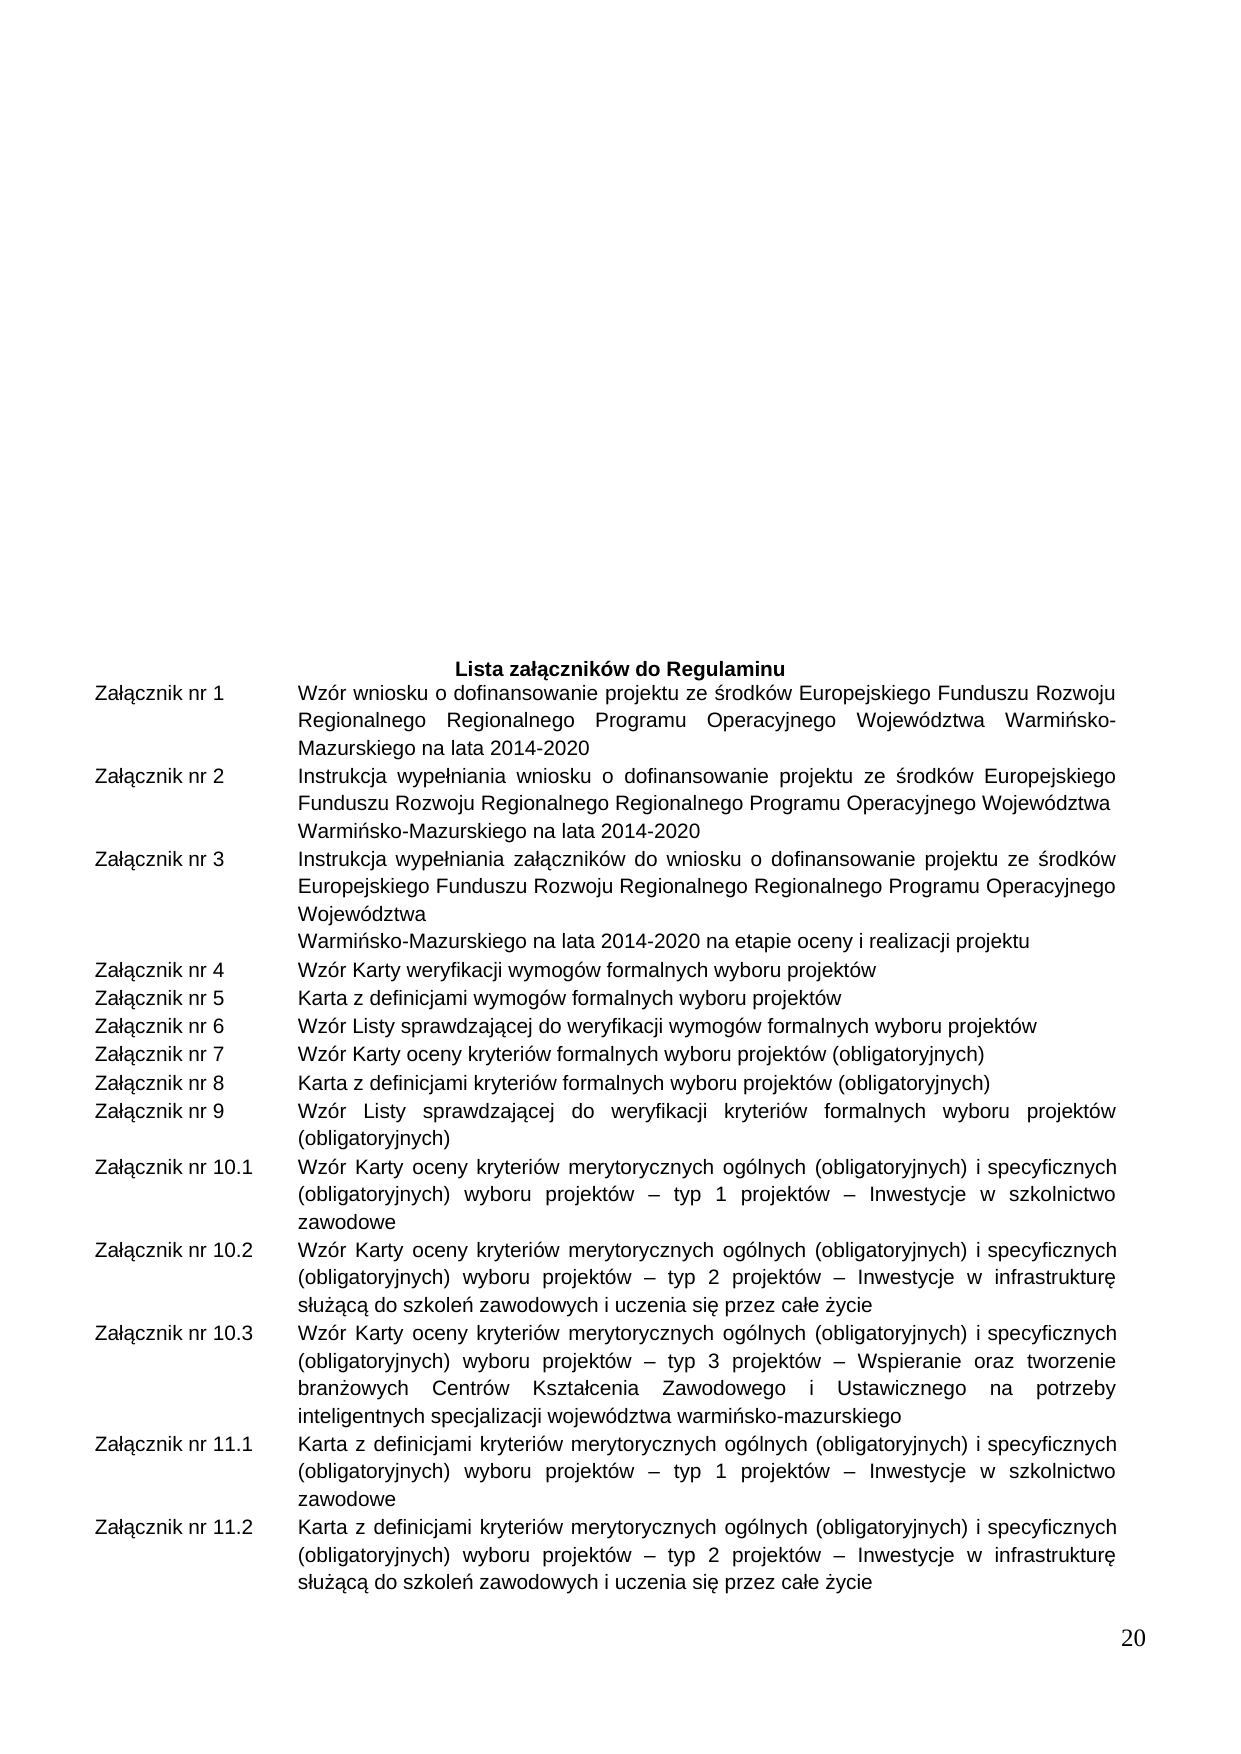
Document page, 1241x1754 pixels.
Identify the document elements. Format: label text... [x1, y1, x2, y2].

table_cell Załącznik nr 4 [83, 958, 286, 986]
table_cell Instrukcja wypełniania załączników do wniosku o dofinansowanie projektu ze środków Europejskiego Funduszu Rozwoju Regionalnego Regionalnego Programu Operacyjnego Województwa Warmińsko-Mazurskiego na lata 2014-2020 na etapie oceny i realizacji projektu [286, 847, 1128, 958]
table_cell Załącznik nr 11.1 [83, 1432, 286, 1515]
table_cell Wzór Karty oceny kryteriów merytorycznych ogólnych (obligatoryjnych) i specyficznych (obligatoryjnych) wyboru projektów – typ 3 projektów – Wspieranie oraz tworzenie branżowych Centrów Kształcenia Zawodowego i Ustawicznego na potrzeby inteligentnych specjalizacji województwa warmińsko-mazurskiego [286, 1321, 1128, 1432]
subtitle Lista załączników do Regulaminu [94, 656, 1146, 680]
table_cell Załącznik nr 7 [83, 1042, 286, 1071]
table_cell Wzór Listy sprawdzającej do weryfikacji kryteriów formalnych wyboru projektów (obligatoryjnych) [286, 1099, 1128, 1154]
table_cell Wzór Karty oceny kryteriów merytorycznych ogólnych (obligatoryjnych) i specyficznych (obligatoryjnych) wyboru projektów – typ 2 projektów – Inwestycje w infrastrukturę służącą do szkoleń zawodowych i uczenia się przez całe życie [286, 1238, 1128, 1321]
table_cell Załącznik nr 10.3 [83, 1321, 286, 1432]
table_cell Instrukcja wypełniania wniosku o dofinansowanie projektu ze środków Europejskiego Funduszu Rozwoju Regionalnego Regionalnego Programu Operacyjnego Województwa Warmińsko-Mazurskiego na lata 2014-2020 [286, 764, 1128, 847]
table_cell Załącznik nr 9 [83, 1099, 286, 1154]
table_cell Karta z definicjami kryteriów formalnych wyboru projektów (obligatoryjnych) [286, 1071, 1128, 1099]
table_cell Wzór Karty oceny kryteriów merytorycznych ogólnych (obligatoryjnych) i specyficznych (obligatoryjnych) wyboru projektów – typ 1 projektów – Inwestycje w szkolnictwo zawodowe [286, 1155, 1128, 1238]
table_cell Załącznik nr 8 [83, 1071, 286, 1099]
table_cell Wzór Karty weryfikacji wymogów formalnych wyboru projektów [286, 958, 1128, 986]
table_cell Karta z definicjami kryteriów merytorycznych ogólnych (obligatoryjnych) i specyficznych (obligatoryjnych) wyboru projektów – typ 1 projektów – Inwestycje w szkolnictwo zawodowe [286, 1432, 1128, 1515]
table_cell Załącznik nr 2 [83, 764, 286, 847]
table_cell Załącznik nr 10.2 [83, 1238, 286, 1321]
table_cell Załącznik nr 11.2 [83, 1515, 286, 1598]
table_cell Załącznik nr 3 [83, 847, 286, 958]
table_cell Załącznik nr 6 [83, 1014, 286, 1042]
table_cell Załącznik nr 5 [83, 986, 286, 1014]
table_cell Karta z definicjami wymogów formalnych wyboru projektów [286, 986, 1128, 1014]
table_cell Wzór Listy sprawdzającej do weryfikacji wymogów formalnych wyboru projektów [286, 1014, 1128, 1042]
table_cell Załącznik nr 10.1 [83, 1155, 286, 1238]
table_cell Karta z definicjami kryteriów merytorycznych ogólnych (obligatoryjnych) i specyficznych (obligatoryjnych) wyboru projektów – typ 2 projektów – Inwestycje w infrastrukturę służącą do szkoleń zawodowych i uczenia się przez całe życie [286, 1515, 1128, 1598]
table_cell Wzór Karty oceny kryteriów formalnych wyboru projektów (obligatoryjnych) [286, 1042, 1128, 1071]
table_header Załącznik nr 1 [83, 680, 286, 764]
table_header Wzór wniosku o dofinansowanie projektu ze środków Europejskiego Funduszu Rozwoju Regionalnego Regionalnego Programu Operacyjnego Województwa Warmińsko-Mazurskiego na lata 2014-2020 [286, 680, 1128, 764]
